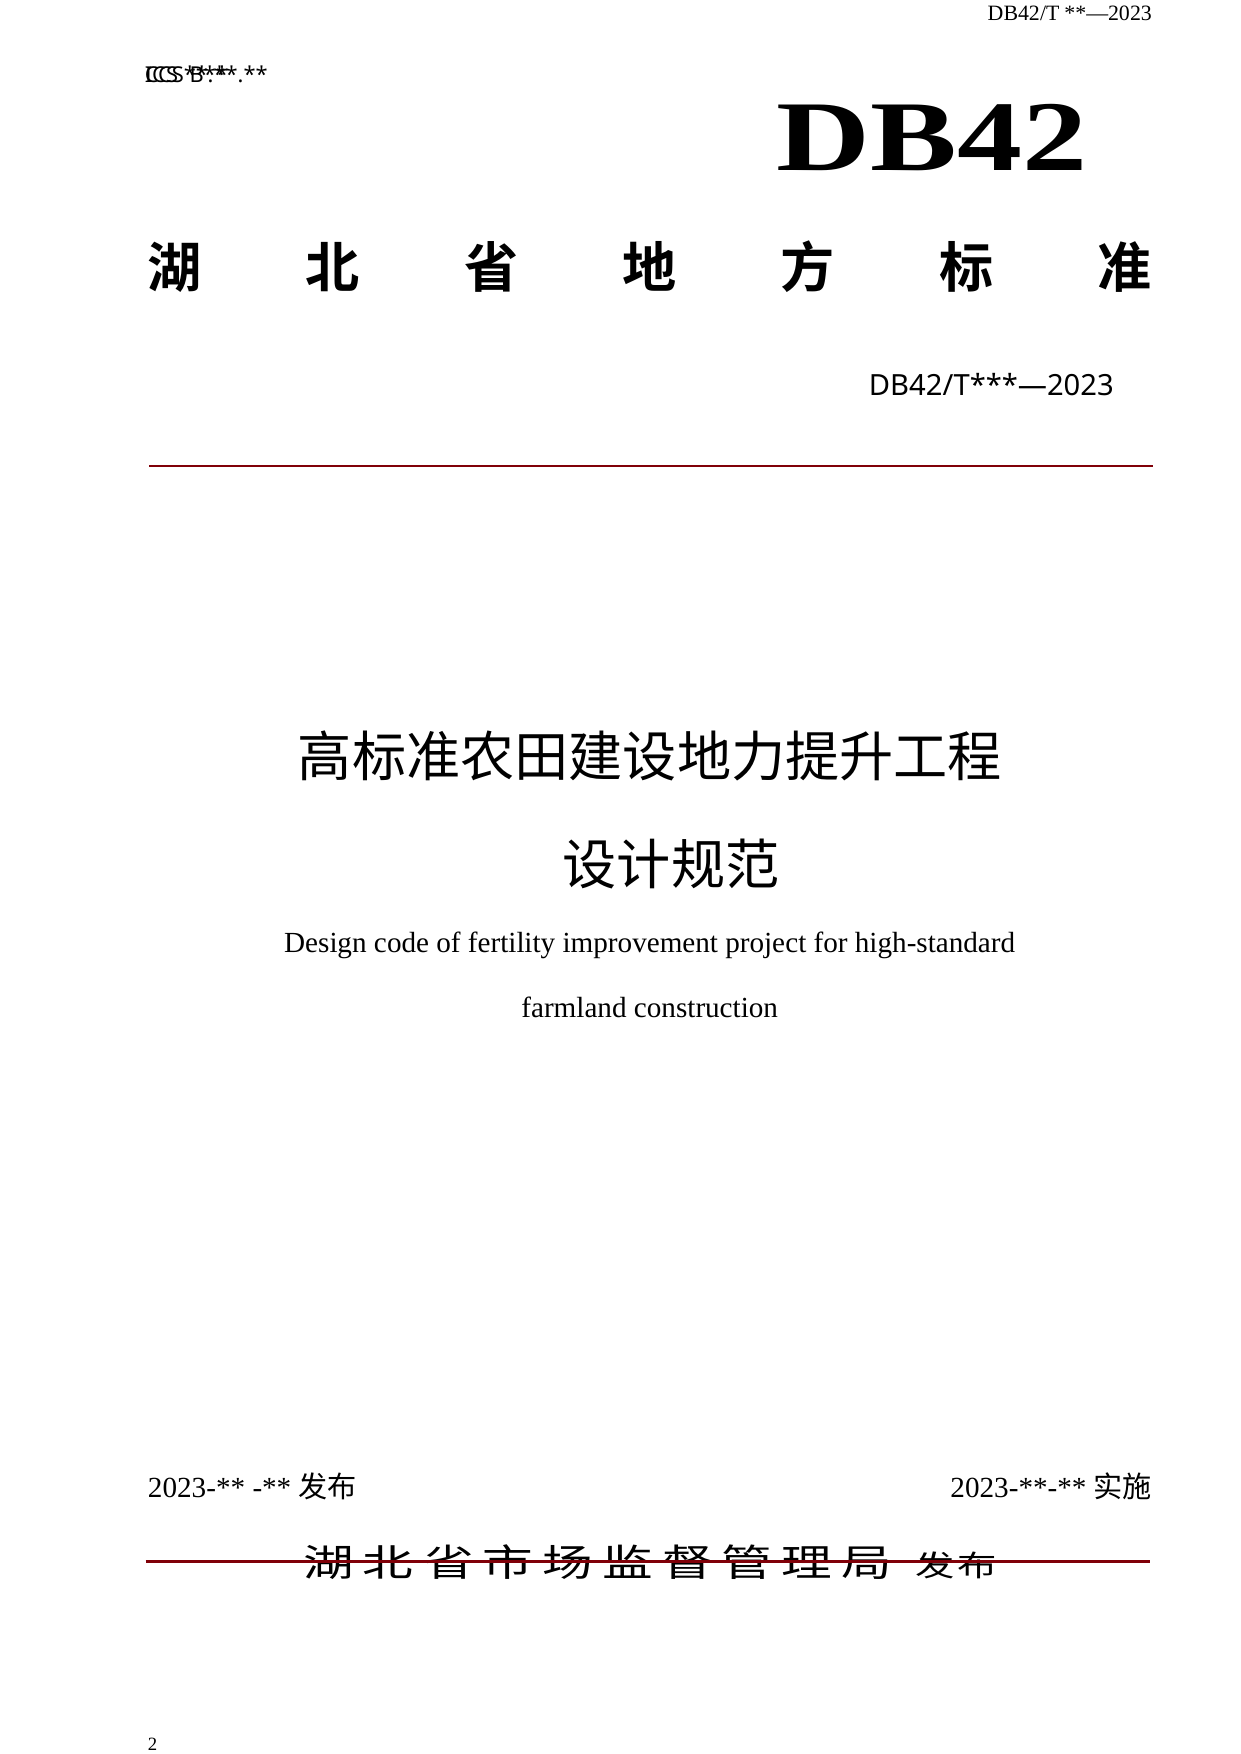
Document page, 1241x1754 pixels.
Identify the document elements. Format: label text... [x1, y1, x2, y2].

text farmland construction [148, 974, 1152, 1039]
text Design code of fertility improvement project for high-standard [148, 909, 1152, 974]
text 设计规范 [148, 812, 1152, 909]
text 高标准农田建设地力提升工程 [148, 704, 1152, 802]
text CCS B** [144, 59, 293, 89]
